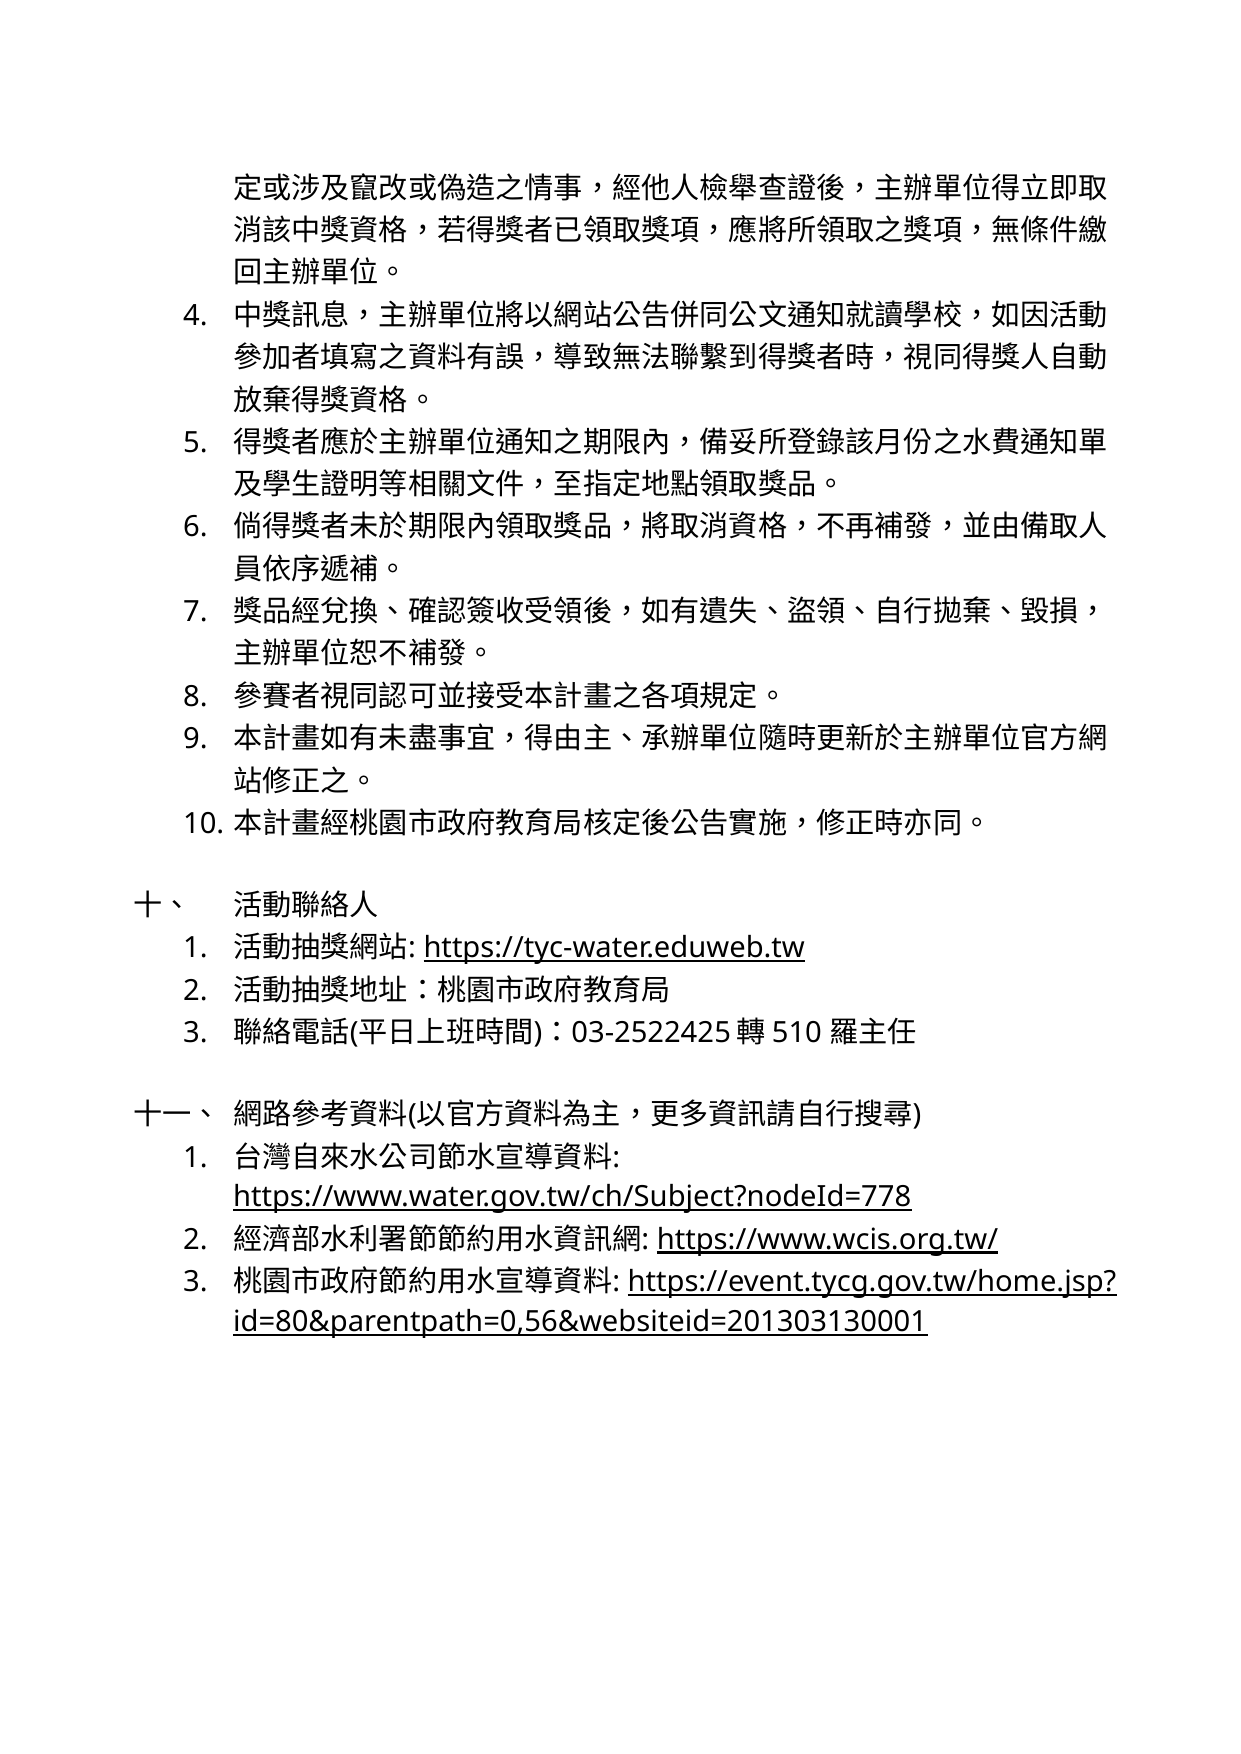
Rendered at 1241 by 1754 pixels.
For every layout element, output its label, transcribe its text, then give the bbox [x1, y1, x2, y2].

list 桃園市政府節約用水宣導資料: https://event.tycg.gov.tw/home.jsp?id=80&parentpath=0,56&websiteid=201303130001 [183, 1258, 1122, 1340]
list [183, 164, 1122, 291]
list 聯絡電話(平日上班時間)：03-2522425轉510 羅主任 [183, 1009, 1122, 1051]
list 網路參考資料(以官方資料為主，更多資訊請自行搜尋) [133, 1091, 1122, 1133]
list 活動聯絡人 [133, 882, 1122, 924]
list 參賽者視同認可並接受本計畫之各項規定。 [183, 672, 1122, 715]
list 活動抽獎網站: https://tyc-water.eduweb.tw [183, 924, 1122, 966]
list 倘得獎者未於期限內領取獎品，將取消資格，不再補發，並由備取人員依序遞補。 [183, 503, 1122, 588]
list 活動抽獎地址：桃園市政府教育局 [183, 966, 1122, 1009]
list 經濟部水利署節節約用水資訊網: https://www.wcis.org.tw/ [183, 1215, 1122, 1258]
list 本計畫經桃園市政府教育局核定後公告實施，修正時亦同。 [183, 799, 1122, 842]
list 得獎者應於主辦單位通知之期限內，備妥所登錄該月份之水費通知單及學生證明等相關文件，至指定地點領取獎品。 [183, 418, 1122, 503]
list 中獎訊息，主辦單位將以網站公告併同公文通知就讀學校，如因活動參加者填寫之資料有誤，導致無法聯繫到得獎者時，視同得獎人自動放棄得獎資格。 [183, 291, 1122, 418]
list 本計畫如有未盡事宜，得由主、承辦單位隨時更新於主辦單位官方網站修正之。 [183, 715, 1122, 799]
list 台灣自來水公司節水宣導資料: https://www.water.gov.tw/ch/Subject?nodeId=778 [183, 1133, 1122, 1215]
list 獎品經兌換、確認簽收受領後，如有遺失、盜領、自行拋棄、毀損，主辦單位恕不補發。 [183, 588, 1122, 672]
